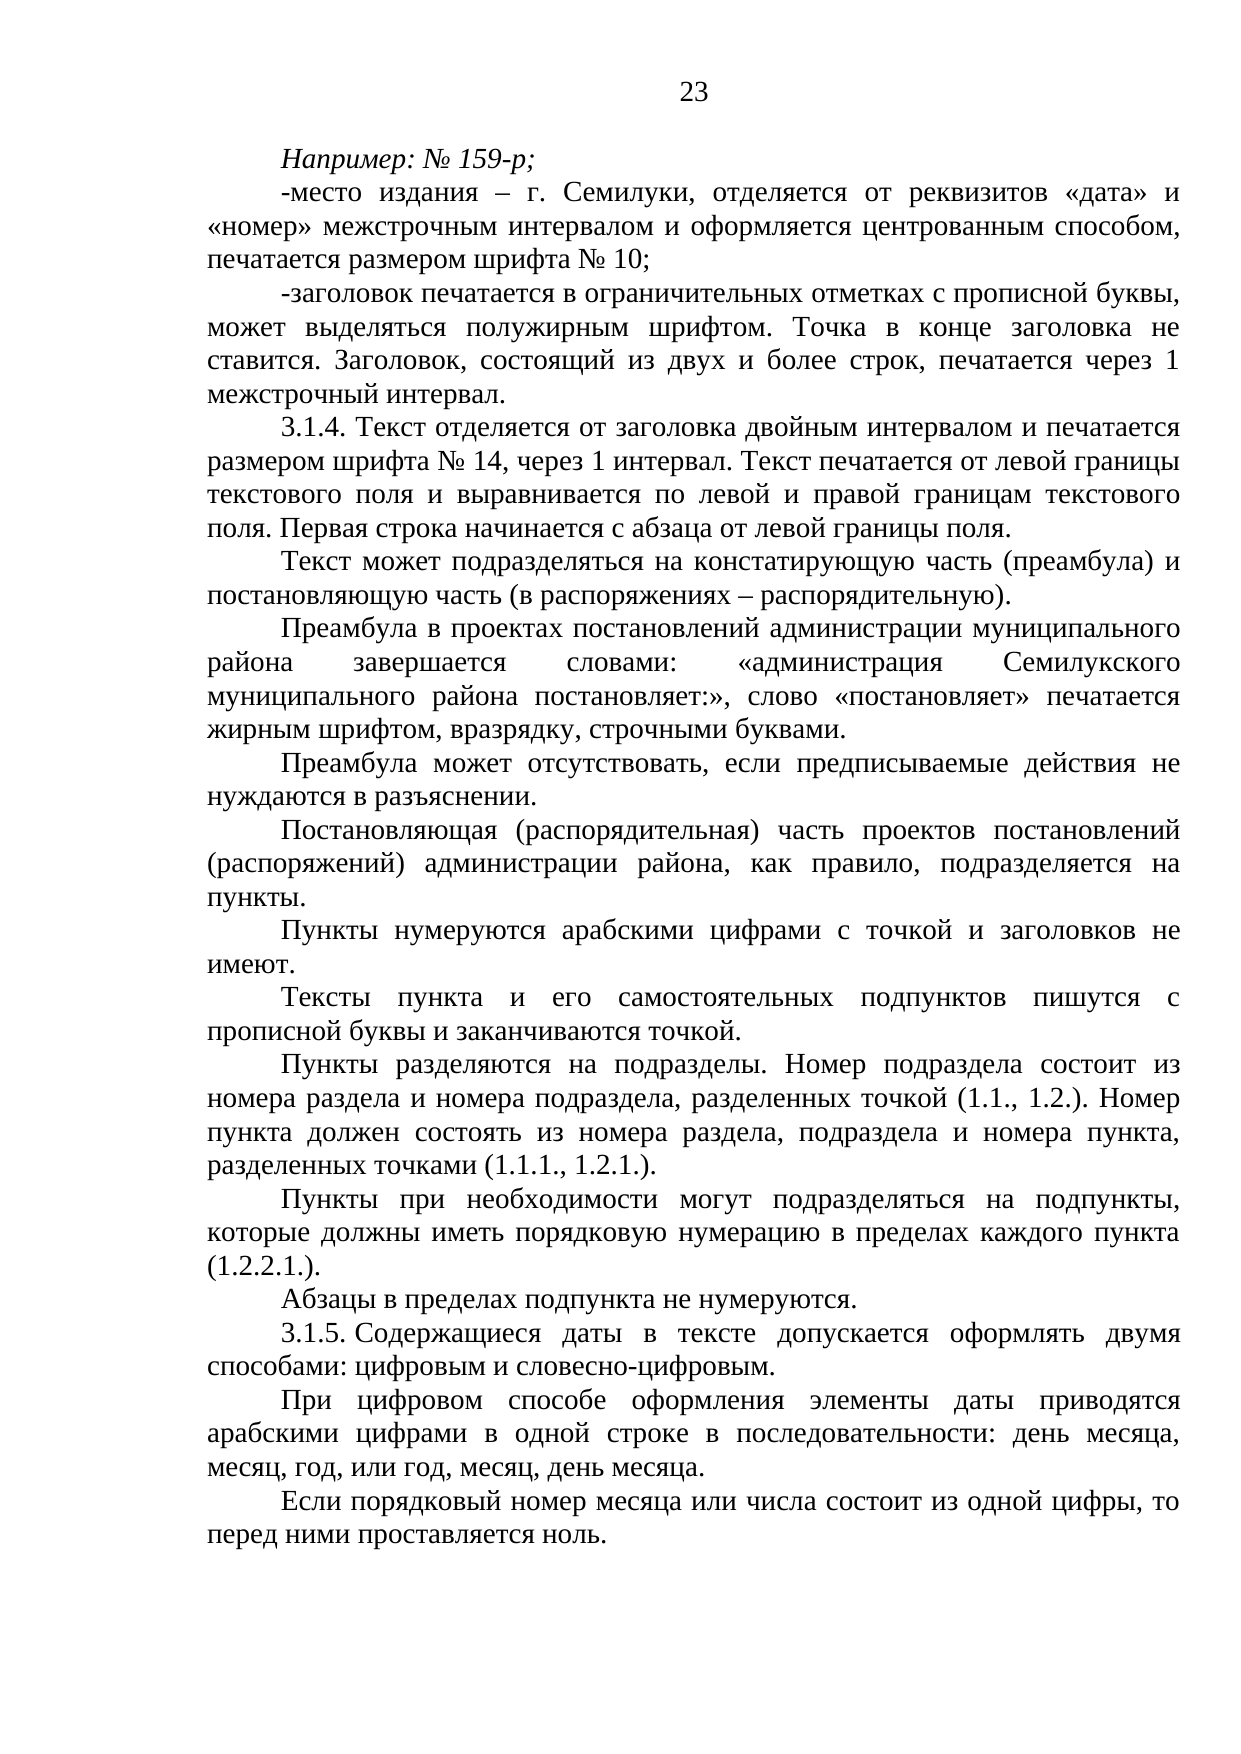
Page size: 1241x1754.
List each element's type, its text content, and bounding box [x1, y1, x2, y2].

text 3.1.5. Содержащиеся даты в тексте допускается оформлять двумя способами: цифровым и словесно-цифровым. [207, 1315, 1181, 1382]
text Например: № 159-р; [207, 141, 1181, 174]
text При цифровом способе оформления элементы даты приводятся арабскими цифрами в одной строке в последовательности: день месяца, месяц, год, или год, месяц, день месяца. [207, 1382, 1181, 1483]
text Преамбула в проектах постановлений администрации муниципального района завершается словами: «администрация Семилукского муниципального района постановляет:», слово «постановляет» печатается жирным шрифтом, вразрядку, строчными буквами. [207, 611, 1181, 745]
text Пункты при необходимости могут подразделяться на подпункты, которые должны иметь порядковую нумерацию в пределах каждого пункта (1.2.2.1.). [207, 1181, 1181, 1281]
text Абзацы в пределах подпункта не нумеруются. [207, 1281, 1181, 1315]
text Постановляющая (распорядительная) часть проектов постановлений (распоряжений) администрации района, как правило, подразделяется на пункты. [207, 812, 1181, 912]
text Пункты нумеруются арабскими цифрами с точкой и заголовков не имеют. [207, 912, 1181, 979]
text -заголовок печатается в ограничительных отметках с прописной буквы, может выделяться полужирным шрифтом. Точка в конце заголовка не ставится. Заголовок, состоящий из двух и более строк, печатается через 1 межстрочный интервал. [207, 275, 1181, 409]
text 3.1.4. Текст отделяется от заголовка двойным интервалом и печатается размером шрифта № 14, через 1 интервал. Текст печатается от левой границы текстового поля и выравнивается по левой и правой границам текстового поля. Первая строка начинается с абзаца от левой границы поля. [207, 409, 1181, 543]
text Пункты разделяются на подразделы. Номер подраздела состоит из номера раздела и номера подраздела, разделенных точкой (1.1., 1.2.). Номер пункта должен состоять из номера раздела, подраздела и номера пункта, разделенных точками (1.1.1., 1.2.1.). [207, 1047, 1181, 1181]
text -место издания – г. Семилуки, отделяется от реквизитов «дата» и «номер» межстрочным интервалом и оформляется центрованным способом, печатается размером шрифта № 10; [207, 174, 1181, 275]
text Тексты пункта и его самостоятельных подпунктов пишутся с прописной буквы и заканчиваются точкой. [207, 979, 1181, 1047]
text Преамбула может отсутствовать, если предписываемые действия не нуждаются в разъяснении. [207, 745, 1181, 812]
text Текст может подразделяться на констатирующую часть (преамбула) и постановляющую часть (в распоряжениях – распорядительную). [207, 543, 1181, 611]
text Если порядковый номер месяца или числа состоит из одной цифры, то перед ними проставляется ноль. [207, 1483, 1181, 1550]
